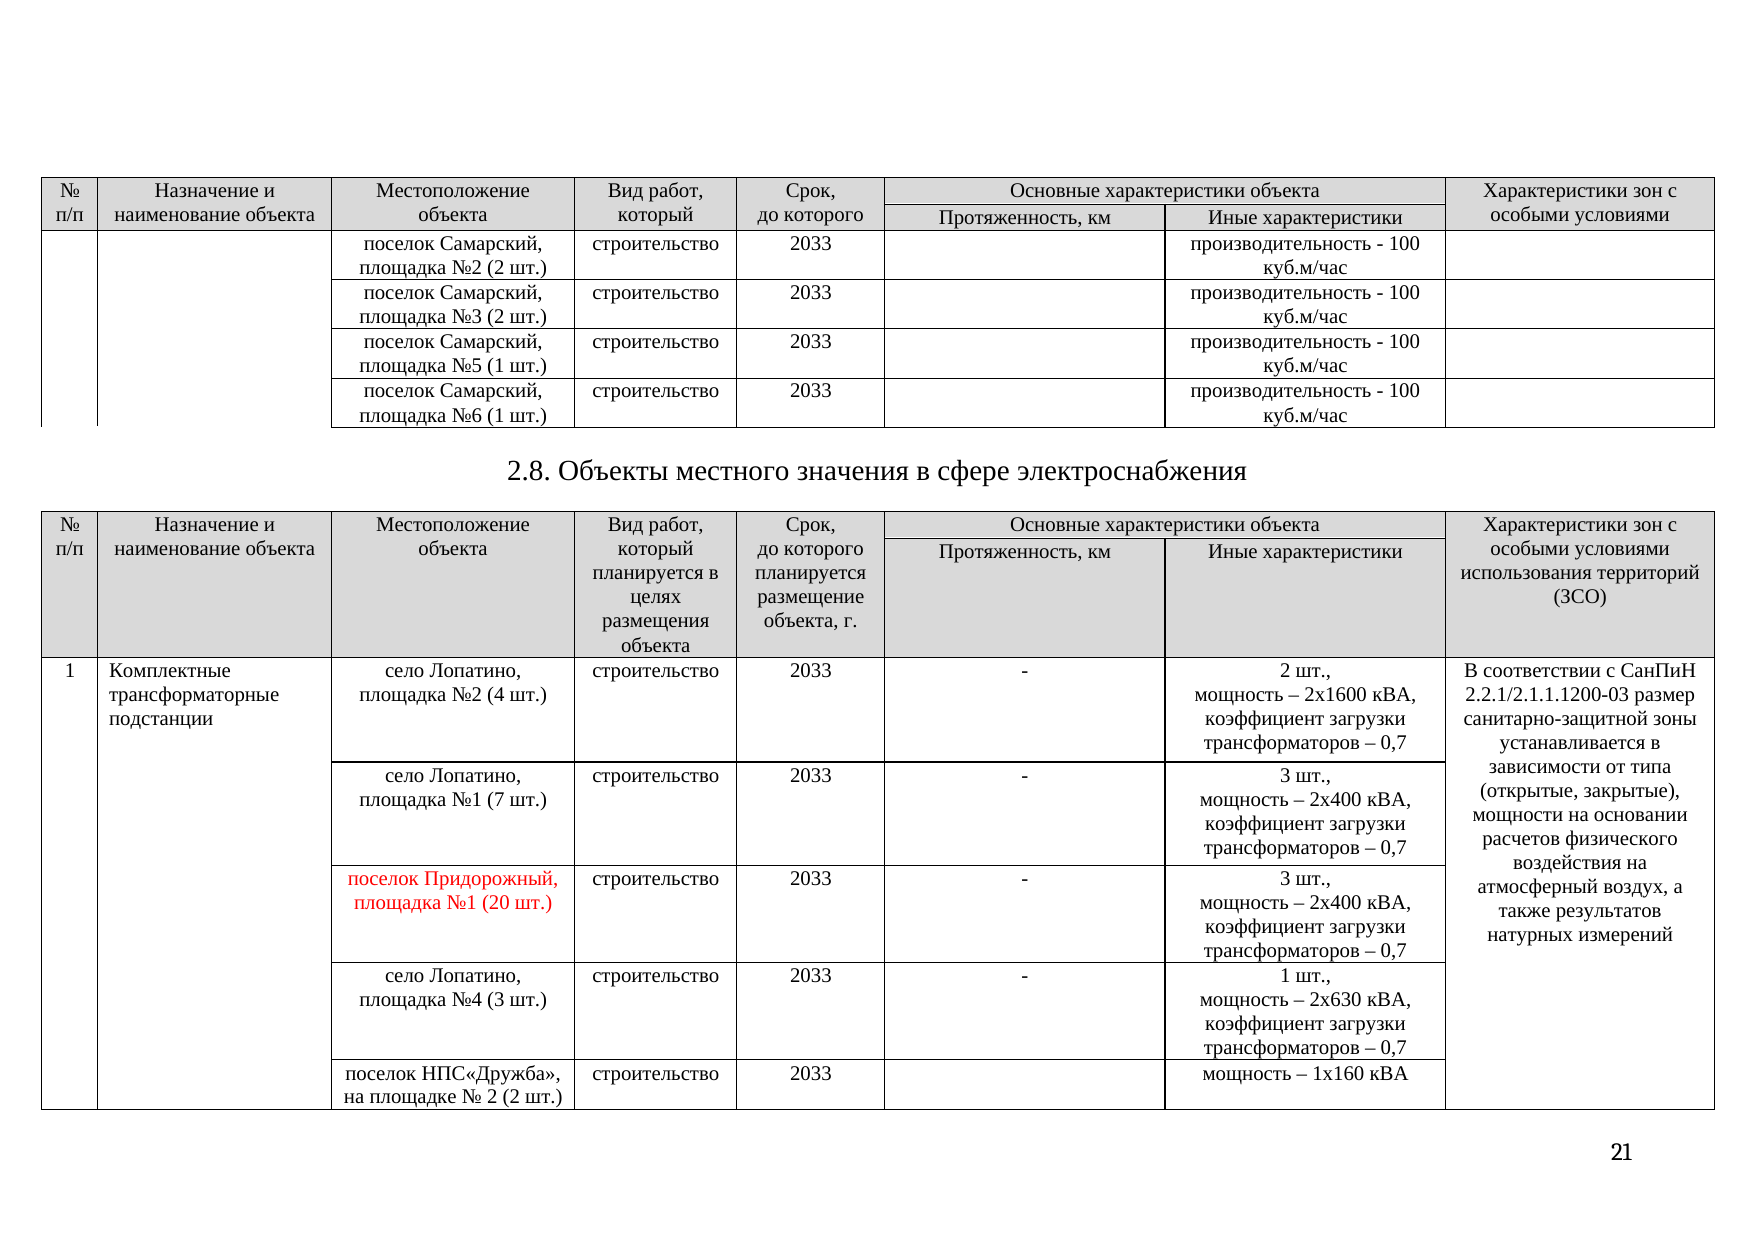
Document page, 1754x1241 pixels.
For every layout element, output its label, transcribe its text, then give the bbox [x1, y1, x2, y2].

table_header Местоположение объекта [332, 512, 574, 657]
table_cell - [885, 658, 1164, 761]
table_cell 2033 [737, 329, 884, 377]
table_cell [1446, 231, 1714, 279]
table_cell поселок Придорожный, площадка №1 (20 шт.) [332, 866, 574, 962]
table_cell село Лопатино, площадка №2 (4 шт.) [332, 658, 574, 761]
table_cell строительство [575, 329, 736, 377]
table_header Срок, до которого планируется размещение объекта, г. [737, 178, 884, 230]
table_cell 2033 [737, 963, 884, 1059]
table_cell Протяженность, км [885, 539, 1164, 657]
table_cell [1446, 280, 1714, 328]
table_cell 2 шт., мощность – 2х1600 кВА, коэффициент загрузки трансформаторов – 0,7 [1166, 658, 1445, 761]
table_cell 2033 [737, 231, 884, 279]
table_cell поселок НПС«Дружба», на площадке № 2 (2 шт.) [332, 1060, 574, 1108]
table_cell поселок Самарский, площадка №5 (1 шт.) [332, 329, 574, 377]
table_cell строительство [575, 379, 736, 427]
table_header № п/п [42, 178, 97, 230]
table_cell производительность - 100 куб.м/час [1166, 280, 1445, 328]
table_cell строительство [575, 963, 736, 1059]
table_cell - [885, 963, 1164, 1059]
table_cell [1446, 329, 1714, 377]
table_header Назначение и наименование объекта [98, 178, 331, 230]
table_cell - [885, 763, 1164, 865]
table_cell 1 шт., мощность – 2х630 кВА, коэффициент загрузки трансформаторов – 0,7 [1166, 963, 1445, 1059]
table_cell [885, 231, 1164, 279]
table_header Срок, до которого планируется размещение объекта, г. [737, 512, 884, 657]
table_header Местоположение объекта [332, 178, 574, 230]
table_cell 3 шт., мощность – 2х400 кВА, коэффициент загрузки трансформаторов – 0,7 [1166, 763, 1445, 865]
table_cell [1446, 379, 1714, 427]
table_cell производительность - 100 куб.м/час [1166, 379, 1445, 427]
table_header Вид работ, который планируется в целях размещения объекта [575, 178, 736, 230]
table_cell В соответствии с СанПиН 2.2.1/2.1.1.1200-03 размер санитарно-защитной зоны устанавливается в зависимости от типа (открытые, закрытые), мощности на основании расчетов физического воздействия на атмосферный воздух, а также результатов натурных измерений [1446, 658, 1714, 1108]
table_cell поселок Самарский, площадка №6 (1 шт.) [332, 379, 574, 427]
table_cell строительство [575, 1060, 736, 1108]
table_cell село Лопатино, площадка №1 (7 шт.) [332, 763, 574, 865]
table_cell [885, 379, 1164, 427]
table_cell 2033 [737, 658, 884, 761]
table_cell строительство [575, 231, 736, 279]
table_header Характеристики зон с особыми условиями использования территорий (ЗСО) [1446, 512, 1714, 657]
table_cell 2033 [737, 379, 884, 427]
table_cell 2033 [737, 1060, 884, 1108]
table_header № п/п [42, 512, 97, 657]
table_cell строительство [575, 866, 736, 962]
table_cell мощность – 1х160 кВА [1166, 1060, 1445, 1108]
table_cell строительство [575, 763, 736, 865]
table_cell [885, 329, 1164, 377]
subtitle 2.8. Объекты местного значения в сфере электроснабжения [118, 453, 1636, 486]
table_header Характеристики зон с особыми условиями использования территорий (ЗСО) [1446, 178, 1714, 230]
table_cell [885, 1060, 1164, 1108]
table_header Основные характеристики объекта [885, 178, 1445, 203]
table_cell Иные характеристики [1166, 539, 1445, 657]
table_cell поселок Самарский, площадка №2 (2 шт.) [332, 231, 574, 279]
table_cell - [885, 866, 1164, 962]
table_cell 1 [42, 658, 97, 1108]
table_cell Иные характеристики [1166, 205, 1445, 230]
table_header Основные характеристики объекта [885, 512, 1445, 537]
table_cell 3 шт., мощность – 2х400 кВА, коэффициент загрузки трансформаторов – 0,7 [1166, 866, 1445, 962]
table_cell село Лопатино, площадка №4 (3 шт.) [332, 963, 574, 1059]
table_cell производительность - 100 куб.м/час [1166, 329, 1445, 377]
table_cell Комплектные трансформаторные подстанции [98, 658, 331, 1108]
table_cell [885, 280, 1164, 328]
table_cell производительность - 100 куб.м/час [1166, 231, 1445, 279]
table_cell Протяженность, км [885, 205, 1164, 230]
table_header Вид работ, который планируется в целях размещения объекта [575, 512, 736, 657]
table_cell поселок Самарский, площадка №3 (2 шт.) [332, 280, 574, 328]
table_cell 2033 [737, 763, 884, 865]
table_cell строительство [575, 658, 736, 761]
table_cell 2033 [737, 866, 884, 962]
table_header Назначение и наименование объекта [98, 512, 331, 657]
table_cell 2033 [737, 280, 884, 328]
table_cell строительство [575, 280, 736, 328]
